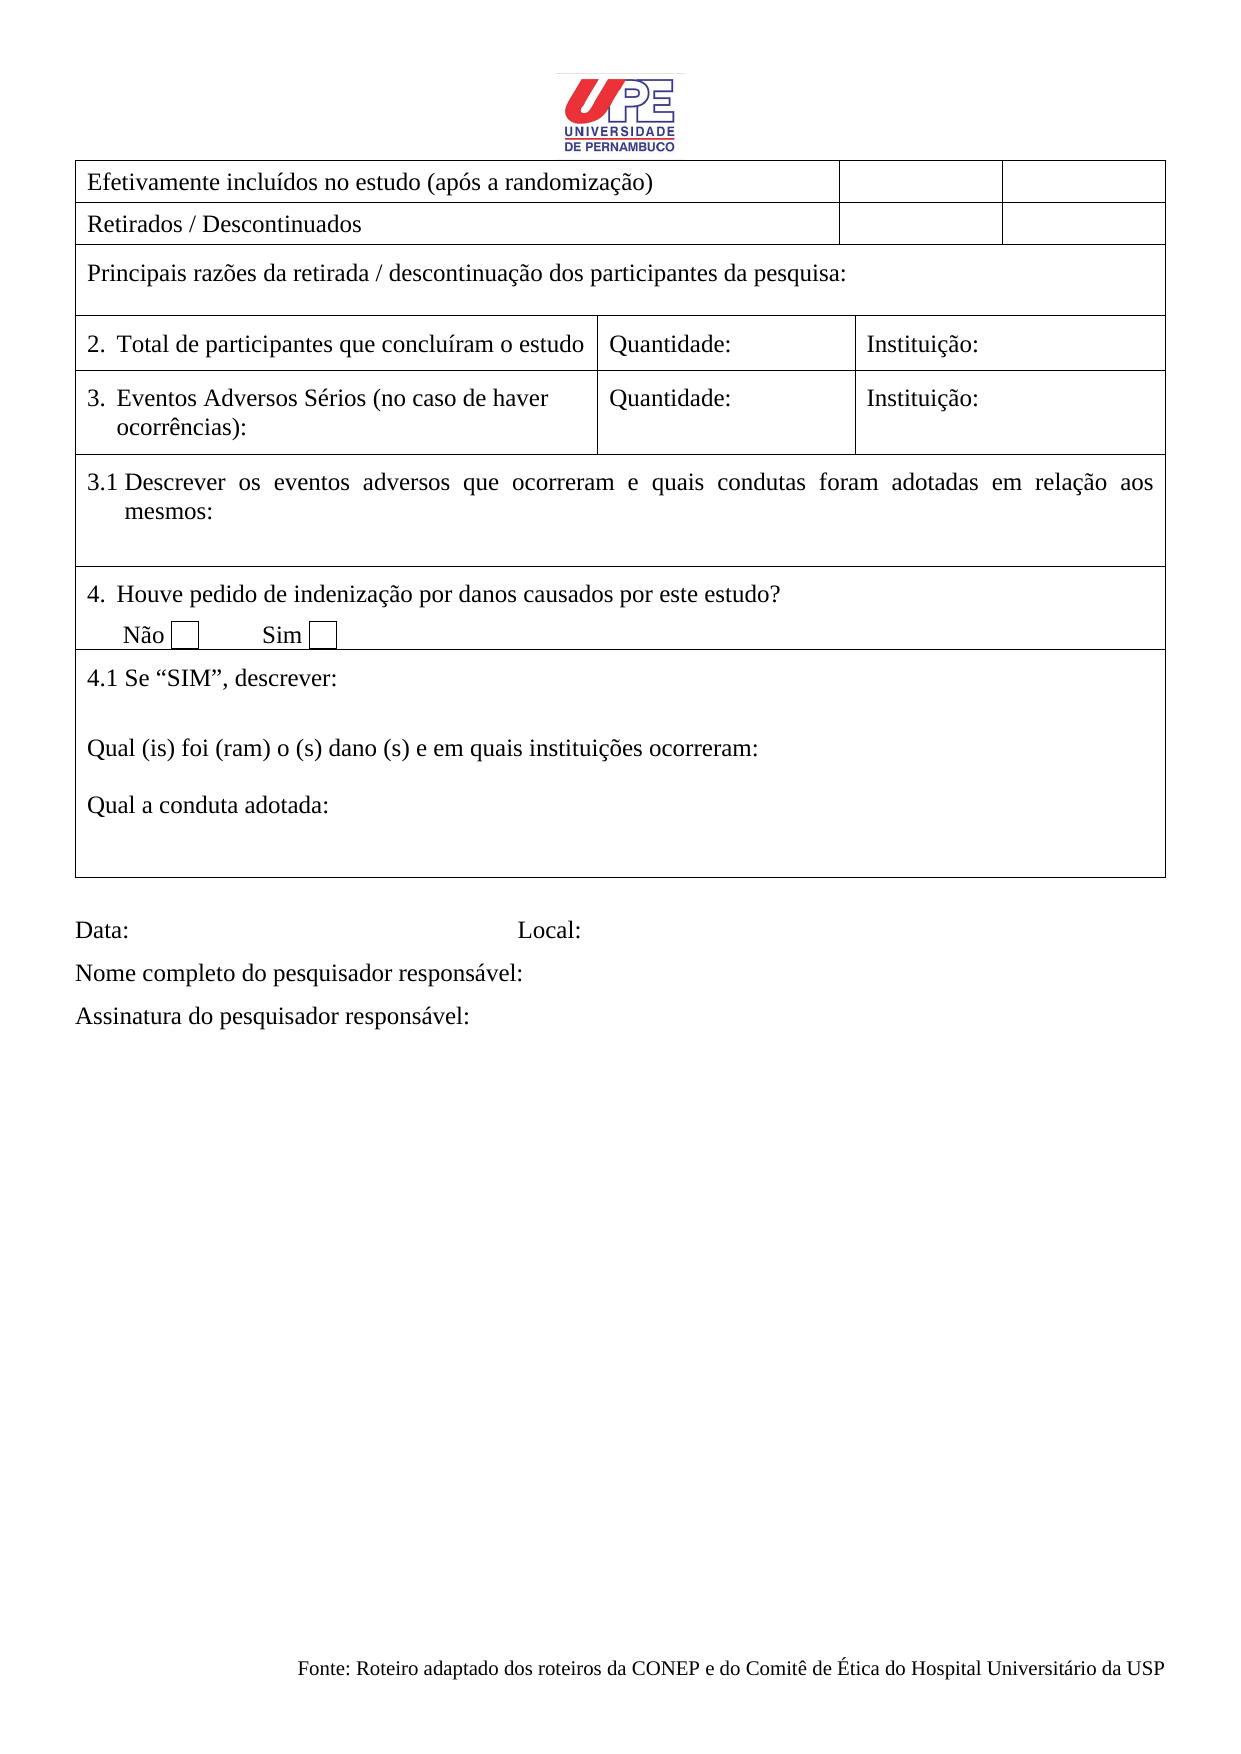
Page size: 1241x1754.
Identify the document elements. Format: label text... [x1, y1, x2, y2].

table_cell Instituição: [856, 371, 1165, 453]
table_cell [840, 161, 1002, 202]
table_cell Total de participantes que concluíram o estudo [76, 316, 597, 370]
table_cell Retirados / Descontinuados [76, 203, 839, 244]
table_cell Principais razões da retirada / descontinuação dos participantes da pesquisa: [76, 245, 1165, 315]
table_cell Quantidade: [598, 316, 855, 370]
table_cell [840, 203, 1002, 244]
text Nome completo do pesquisador responsável: [75, 958, 1165, 987]
table_cell Eventos Adversos Sérios (no caso de haver ocorrências): [76, 371, 597, 453]
table_cell Efetivamente incluídos no estudo (após a randomização) [76, 161, 839, 202]
picture [555, 73, 685, 160]
table_cell Houve pedido de indenização por danos causados por este estudo? Não Sim [76, 567, 1165, 649]
table_cell Descrever os eventos adversos que ocorreram e quais condutas foram adotadas em relação aos mesmos: [76, 455, 1165, 566]
text Data: Local: [75, 915, 1165, 944]
table_cell Instituição: [856, 316, 1165, 370]
table_cell [1003, 161, 1165, 202]
table_cell [1003, 203, 1165, 244]
text Assinatura do pesquisador responsável: [75, 1001, 1165, 1030]
table_cell Quantidade: [598, 371, 855, 453]
table_cell Se “SIM”, descrever: Qual (is) foi (ram) o (s) dano (s) e em quais instituições ocorreram: Qual a conduta adotada: [76, 650, 1165, 877]
